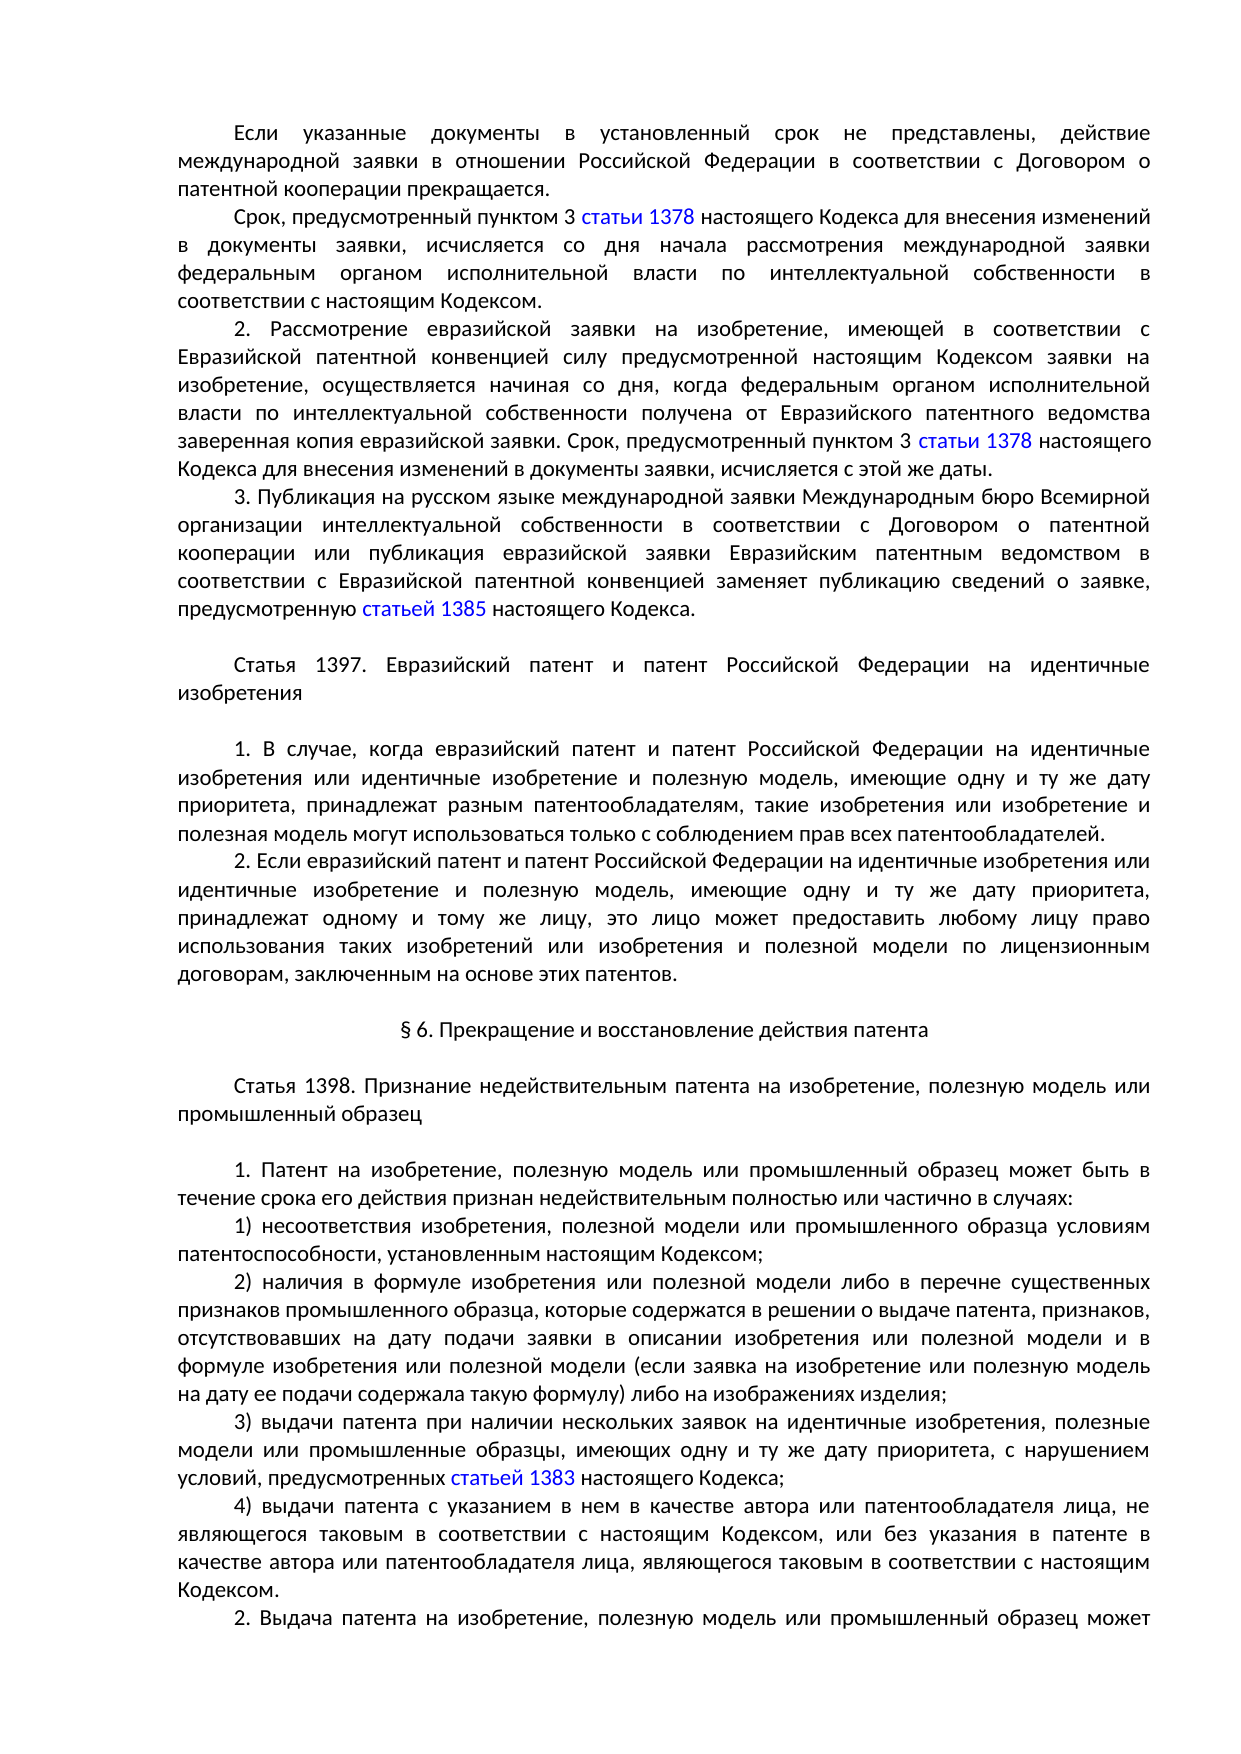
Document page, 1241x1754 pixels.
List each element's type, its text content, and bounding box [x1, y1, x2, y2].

text Статья 1397. Евразийский патент и патент Российской Федерации на идентичные изобретения [177, 651, 1152, 707]
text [177, 1603, 1152, 1631]
text § 6. Прекращение и восстановление действия патента [177, 1015, 1152, 1043]
text 3) выдачи патента при наличии нескольких заявок на идентичные изобретения, полезные модели или промышленные образцы, имеющих одну и ту же дату приоритета, с нарушением условий, предусмотренных статьей 1383 настоящего Кодекса; [177, 1407, 1152, 1491]
text 1. Патент на изобретение, полезную модель или промышленный образец может быть в течение срока его действия признан недействительным полностью или частично в случаях: [177, 1155, 1152, 1211]
text 2. Рассмотрение евразийской заявки на изобретение, имеющей в соответствии с Евразийской патентной конвенцией силу предусмотренной настоящим Кодексом заявки на изобретение, осуществляется начиная со дня, когда федеральным органом исполнительной власти по интеллектуальной собственности получена от Евразийского патентного ведомства заверенная копия евразийской заявки. Срок, предусмотренный пунктом 3 статьи 1378 настоящего Кодекса для внесения изменений в документы заявки, исчисляется с этой же даты. [177, 314, 1152, 482]
text 4) выдачи патента с указанием в нем в качестве автора или патентообладателя лица, не являющегося таковым в соответствии с настоящим Кодексом, или без указания в патенте в качестве автора или патентообладателя лица, являющегося таковым в соответствии с настоящим Кодексом. [177, 1491, 1152, 1603]
text 2. Если евразийский патент и патент Российской Федерации на идентичные изобретения или идентичные изобретение и полезную модель, имеющие одну и ту же дату приоритета, принадлежат одному и тому же лицу, это лицо может предоставить любому лицу право использования таких изобретений или изобретения и полезной модели по лицензионным договорам, заключенным на основе этих патентов. [177, 847, 1152, 987]
text 1) несоответствия изобретения, полезной модели или промышленного образца условиям патентоспособности, установленным настоящим Кодексом; [177, 1211, 1152, 1267]
text 2) наличия в формуле изобретения или полезной модели либо в перечне существенных признаков промышленного образца, которые содержатся в решении о выдаче патента, признаков, отсутствовавших на дату подачи заявки в описании изобретения или полезной модели и в формуле изобретения или полезной модели (если заявка на изобретение или полезную модель на дату ее подачи содержала такую формулу) либо на изображениях изделия; [177, 1267, 1152, 1407]
text Статья 1398. Признание недействительным патента на изобретение, полезную модель или промышленный образец [177, 1071, 1152, 1127]
text 1. В случае, когда евразийский патент и патент Российской Федерации на идентичные изобретения или идентичные изобретение и полезную модель, имеющие одну и ту же дату приоритета, принадлежат разным патентообладателям, такие изобретения или изобретение и полезная модель могут использоваться только с соблюдением прав всех патентообладателей. [177, 734, 1152, 847]
text Срок, предусмотренный пунктом 3 статьи 1378 настоящего Кодекса для внесения изменений в документы заявки, исчисляется со дня начала рассмотрения международной заявки федеральным органом исполнительной власти по интеллектуальной собственности в соответствии с настоящим Кодексом. [177, 202, 1152, 314]
text 3. Публикация на русском языке международной заявки Международным бюро Всемирной организации интеллектуальной собственности в соответствии с Договором о патентной кооперации или публикация евразийской заявки Евразийским патентным ведомством в соответствии с Евразийской патентной конвенцией заменяет публикацию сведений о заявке, предусмотренную статьей 1385 настоящего Кодекса. [177, 482, 1152, 622]
text Если указанные документы в установленный срок не представлены, действие международной заявки в отношении Российской Федерации в соответствии с Договором о патентной кооперации прекращается. [177, 118, 1152, 202]
